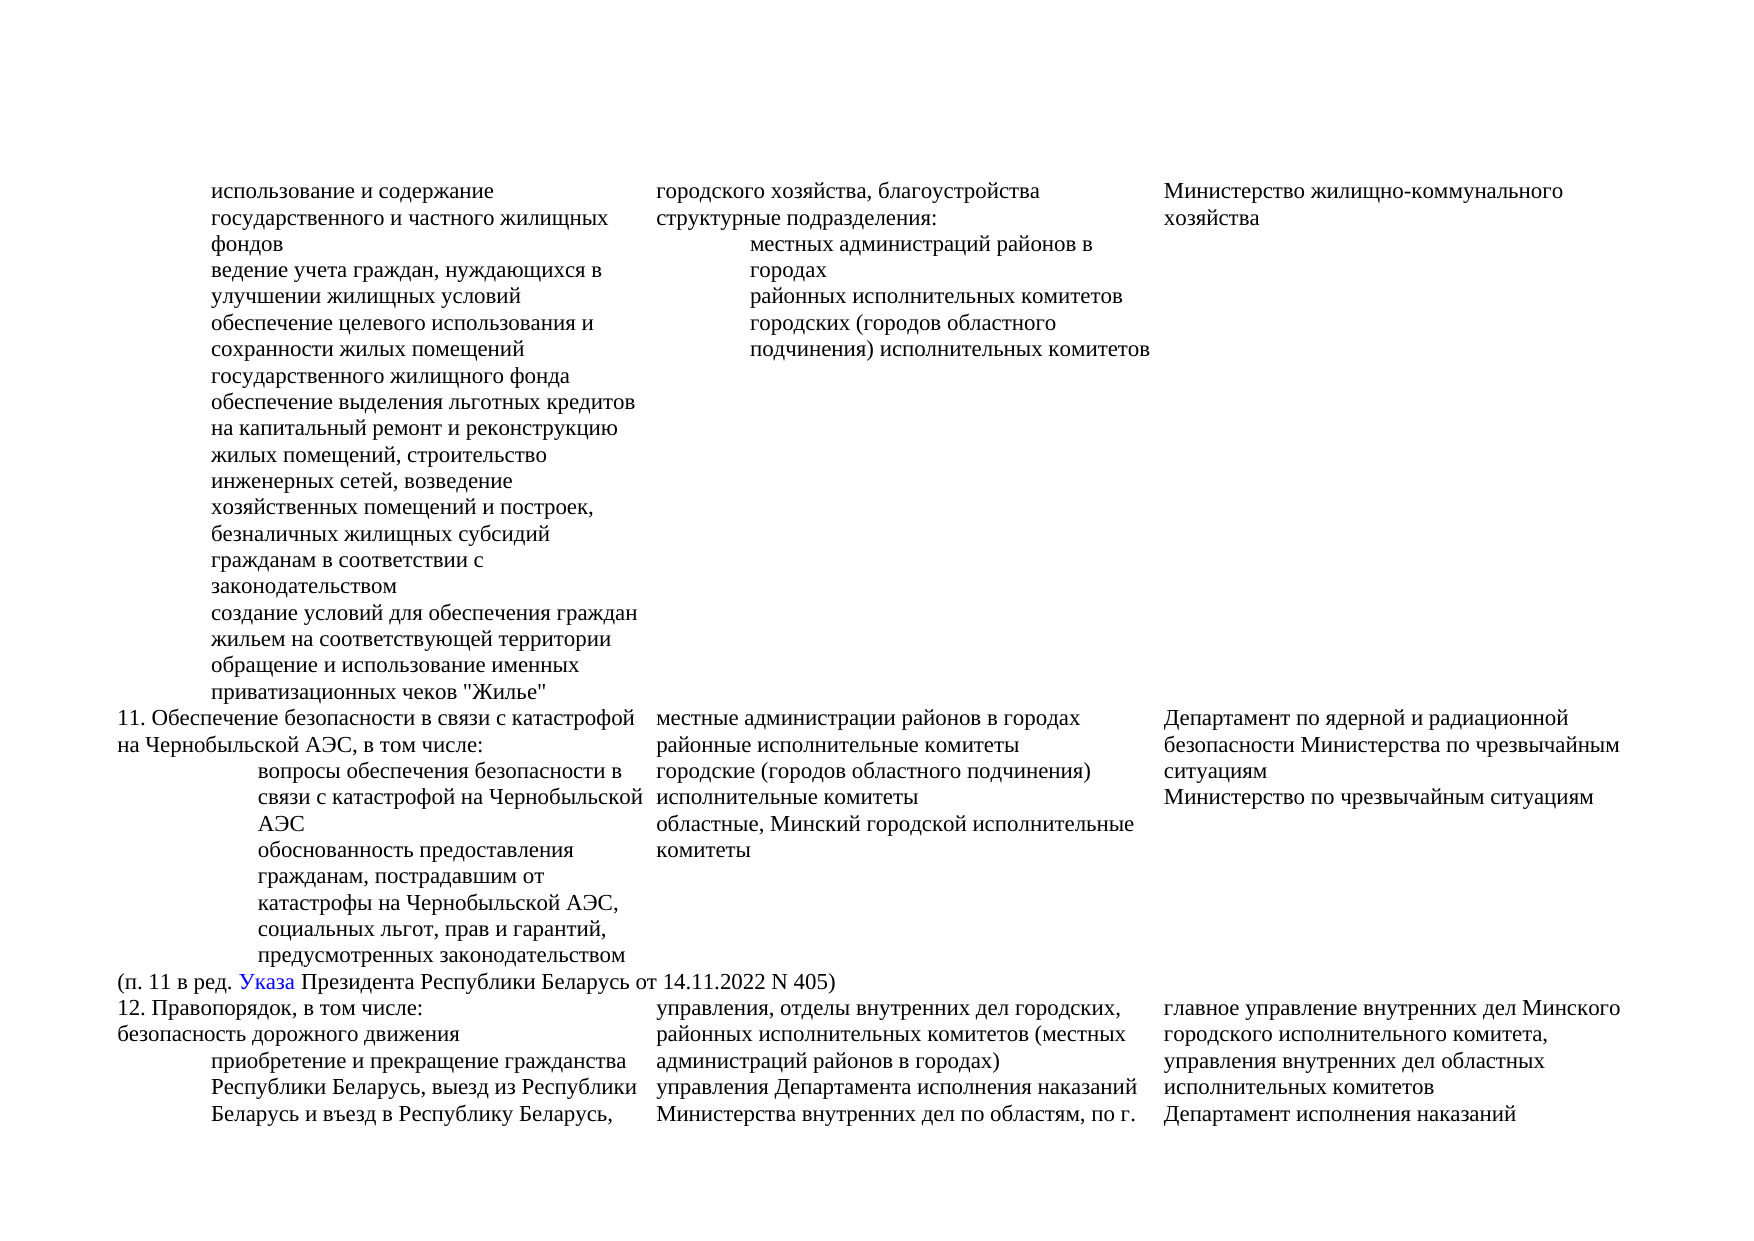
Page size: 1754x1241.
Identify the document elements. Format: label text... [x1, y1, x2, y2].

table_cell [656, 177, 1164, 704]
table_cell 11. Обеспечение безопасности в связи с катастрофой на Чернобыльской АЭС, в том числе: вопросы обеспечения безопасности в связи с катастрофой на Чернобыльской АЭС обоснованность предоставления гражданам, пострадавшим от катастрофы на Чернобыльской АЭС, социальных льгот, прав и гарантий, предусмотренных законодательством [117, 704, 656, 968]
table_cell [1164, 994, 1658, 1126]
table_cell местные администрации районов в городах районные исполнительные комитеты городские (городов областного подчинения) исполнительные комитеты областные, Минский городской исполнительные комитеты [656, 704, 1164, 968]
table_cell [117, 177, 656, 704]
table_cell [656, 994, 1164, 1126]
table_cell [1164, 177, 1658, 704]
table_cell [117, 994, 656, 1126]
table_cell Департамент по ядерной и радиационной безопасности Министерства по чрезвычайным ситуациям Министерство по чрезвычайным ситуациям [1164, 704, 1658, 968]
table_cell (п. 11 в ред. Указа Президента Республики Беларусь от 14.11.2022 N 405) [117, 968, 1658, 994]
